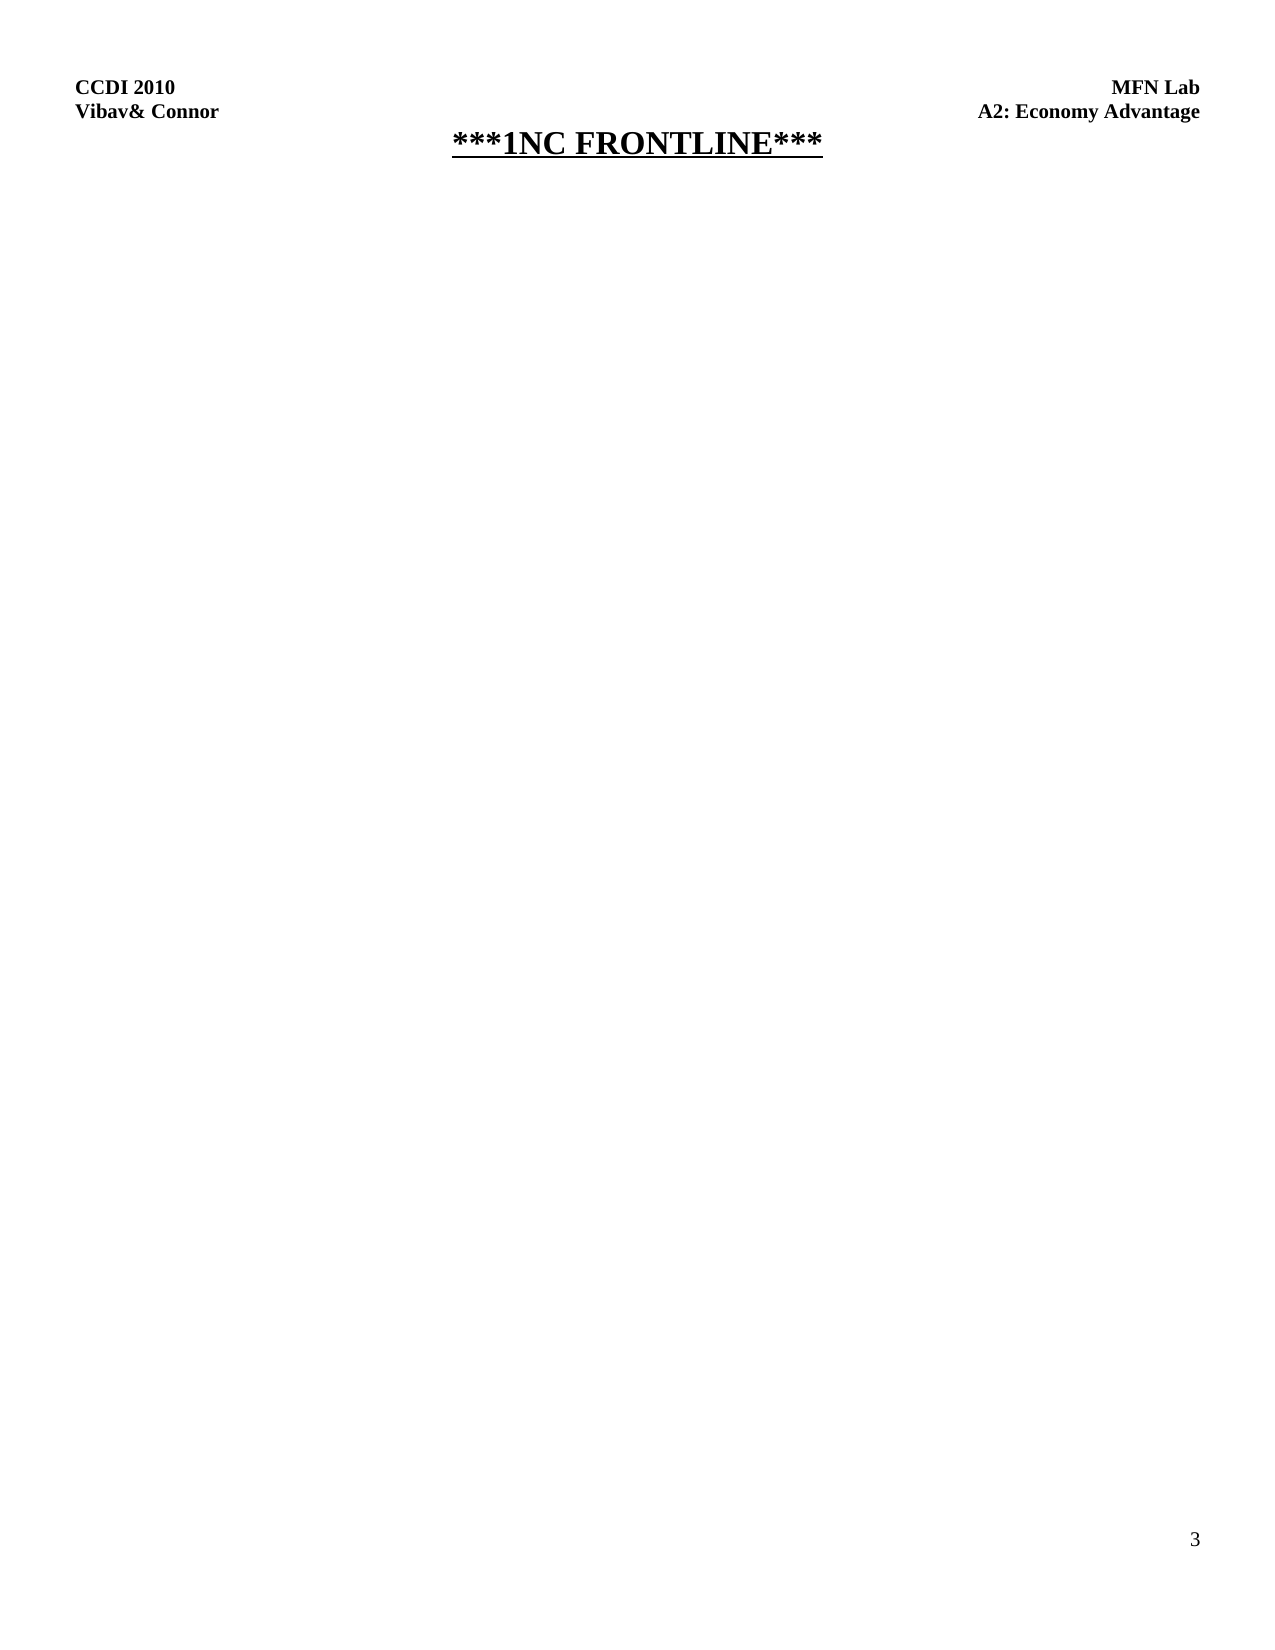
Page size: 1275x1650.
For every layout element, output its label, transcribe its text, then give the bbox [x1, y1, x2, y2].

title ***1NC FRONTLINE*** [75, 123, 1200, 161]
